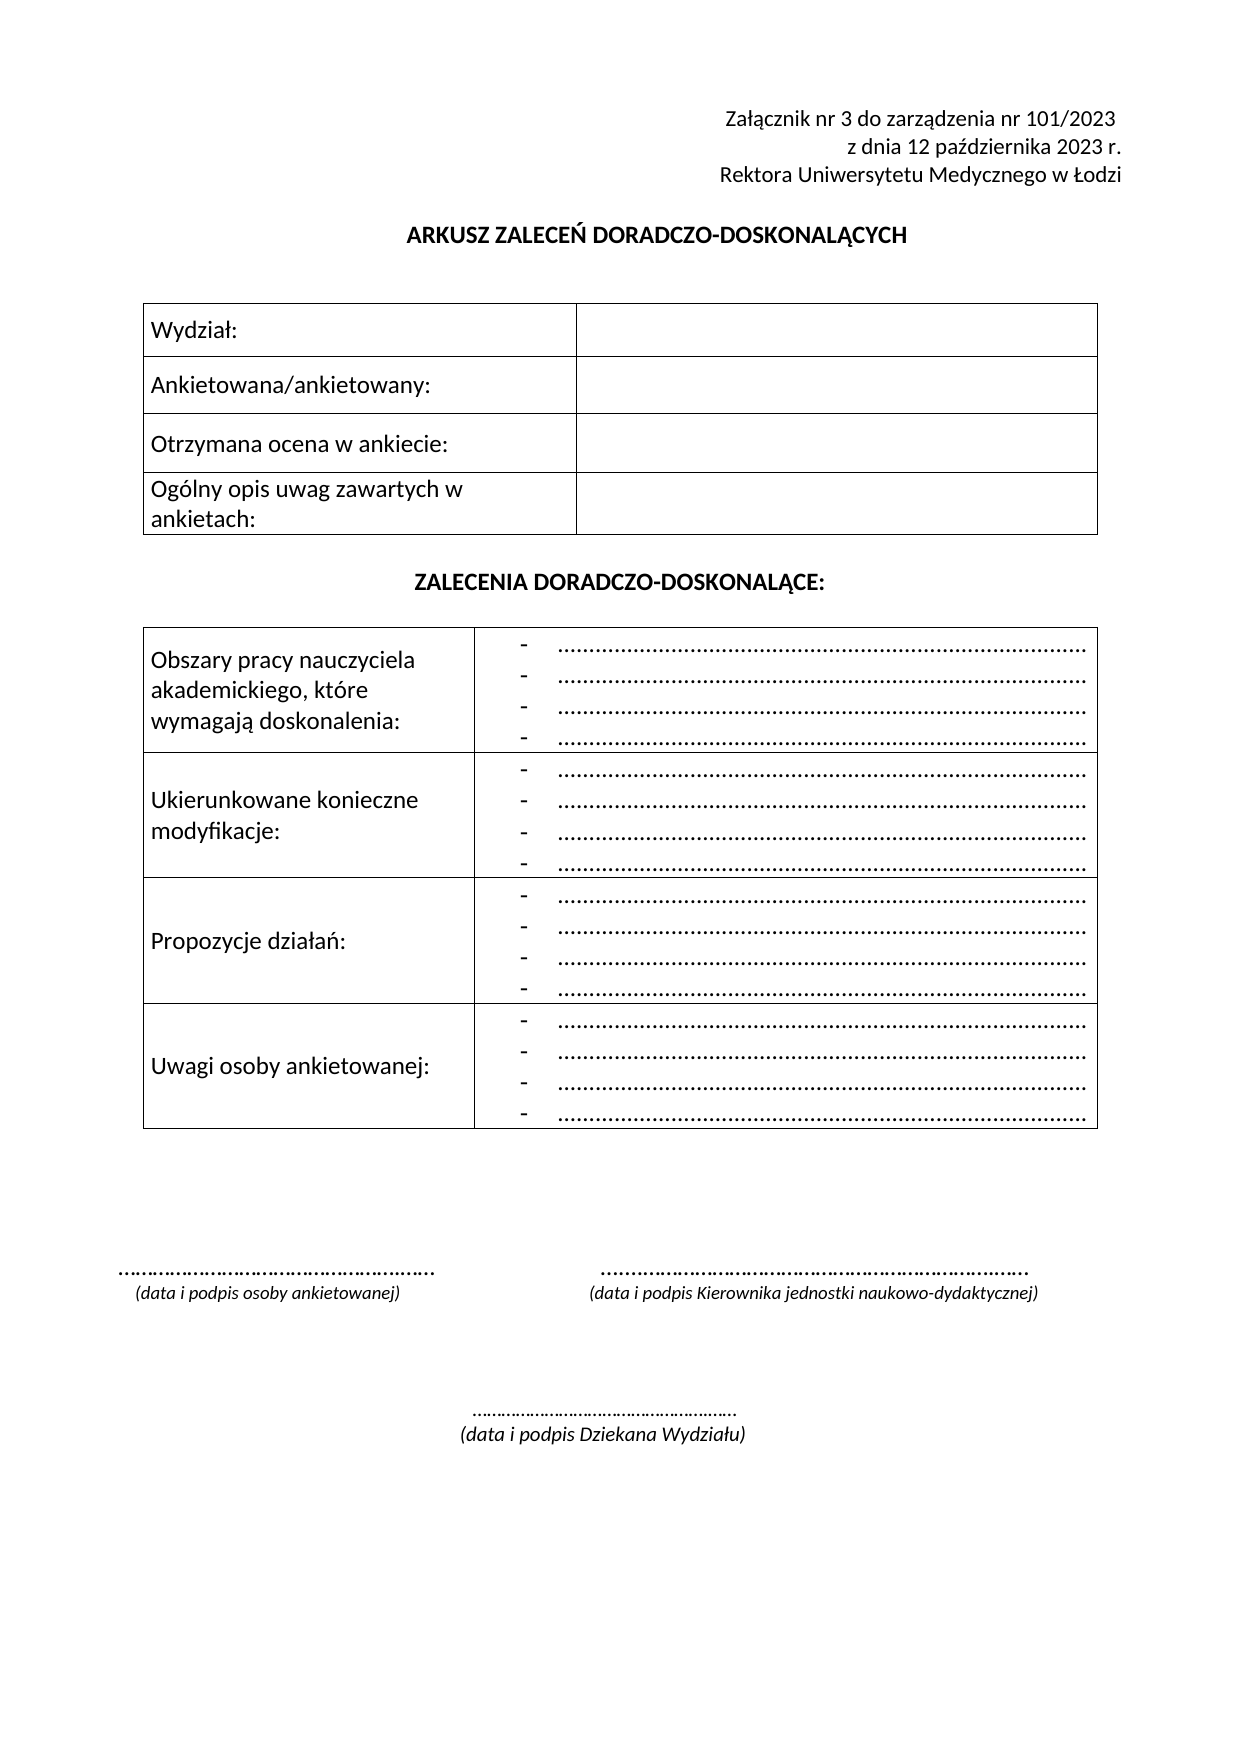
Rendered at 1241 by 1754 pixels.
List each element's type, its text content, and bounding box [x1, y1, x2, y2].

text (data i podpis osoby ankietowanej) (data i podpis Kierownika jednostki naukowo-dydaktycznej) [118, 1281, 1122, 1304]
table_header Obszary pracy nauczyciela akademickiego, które wymagają doskonalenia: [144, 628, 474, 752]
table_cell [577, 414, 1097, 472]
text ………………………………………….…… …....…………………………………………………….…… [118, 1251, 1122, 1281]
text ARKUSZ ZALECEŃ DORADCZO-DOSKONALĄCYCH [118, 219, 1122, 249]
table_cell Uwagi osoby ankietowanej: [144, 1004, 474, 1128]
text ZALECENIA DORADCZO-DOSKONALĄCE: [118, 566, 1122, 596]
table_header [577, 304, 1097, 356]
table_cell Ukierunkowane konieczne modyfikacje: [144, 753, 474, 877]
table_cell Ogólny opis uwag zawartych w ankietach: [144, 473, 576, 534]
table_cell Ankietowana/ankietowany: [144, 357, 576, 413]
table_header .................................................................................... .................................................................................... .................................................................................... .................................................................................... [475, 628, 1097, 752]
table_cell Otrzymana ocena w ankiecie: [144, 414, 576, 472]
text Załącznik nr 3 do zarządzenia nr 101/2023 [635, 104, 1122, 132]
table_cell [577, 473, 1097, 534]
table_cell .................................................................................... .................................................................................... .................................................................................... .................................................................................... [475, 878, 1097, 1002]
table_header Wydział: [144, 304, 576, 356]
table_cell .................................................................................... .................................................................................... .................................................................................... .................................................................................... [475, 753, 1097, 877]
text (data i podpis Dziekana Wydziału) [118, 1421, 1034, 1447]
text z dnia 12 października 2023 r. [118, 132, 1122, 160]
text Rektora Uniwersytetu Medycznego w Łodzi [118, 160, 1122, 188]
table_cell Propozycje działań: [144, 878, 474, 1002]
table_cell [577, 357, 1097, 413]
table_cell .................................................................................... .................................................................................... .................................................................................... .................................................................................... [475, 1004, 1097, 1128]
text ………………………………………….…… [118, 1396, 1122, 1421]
